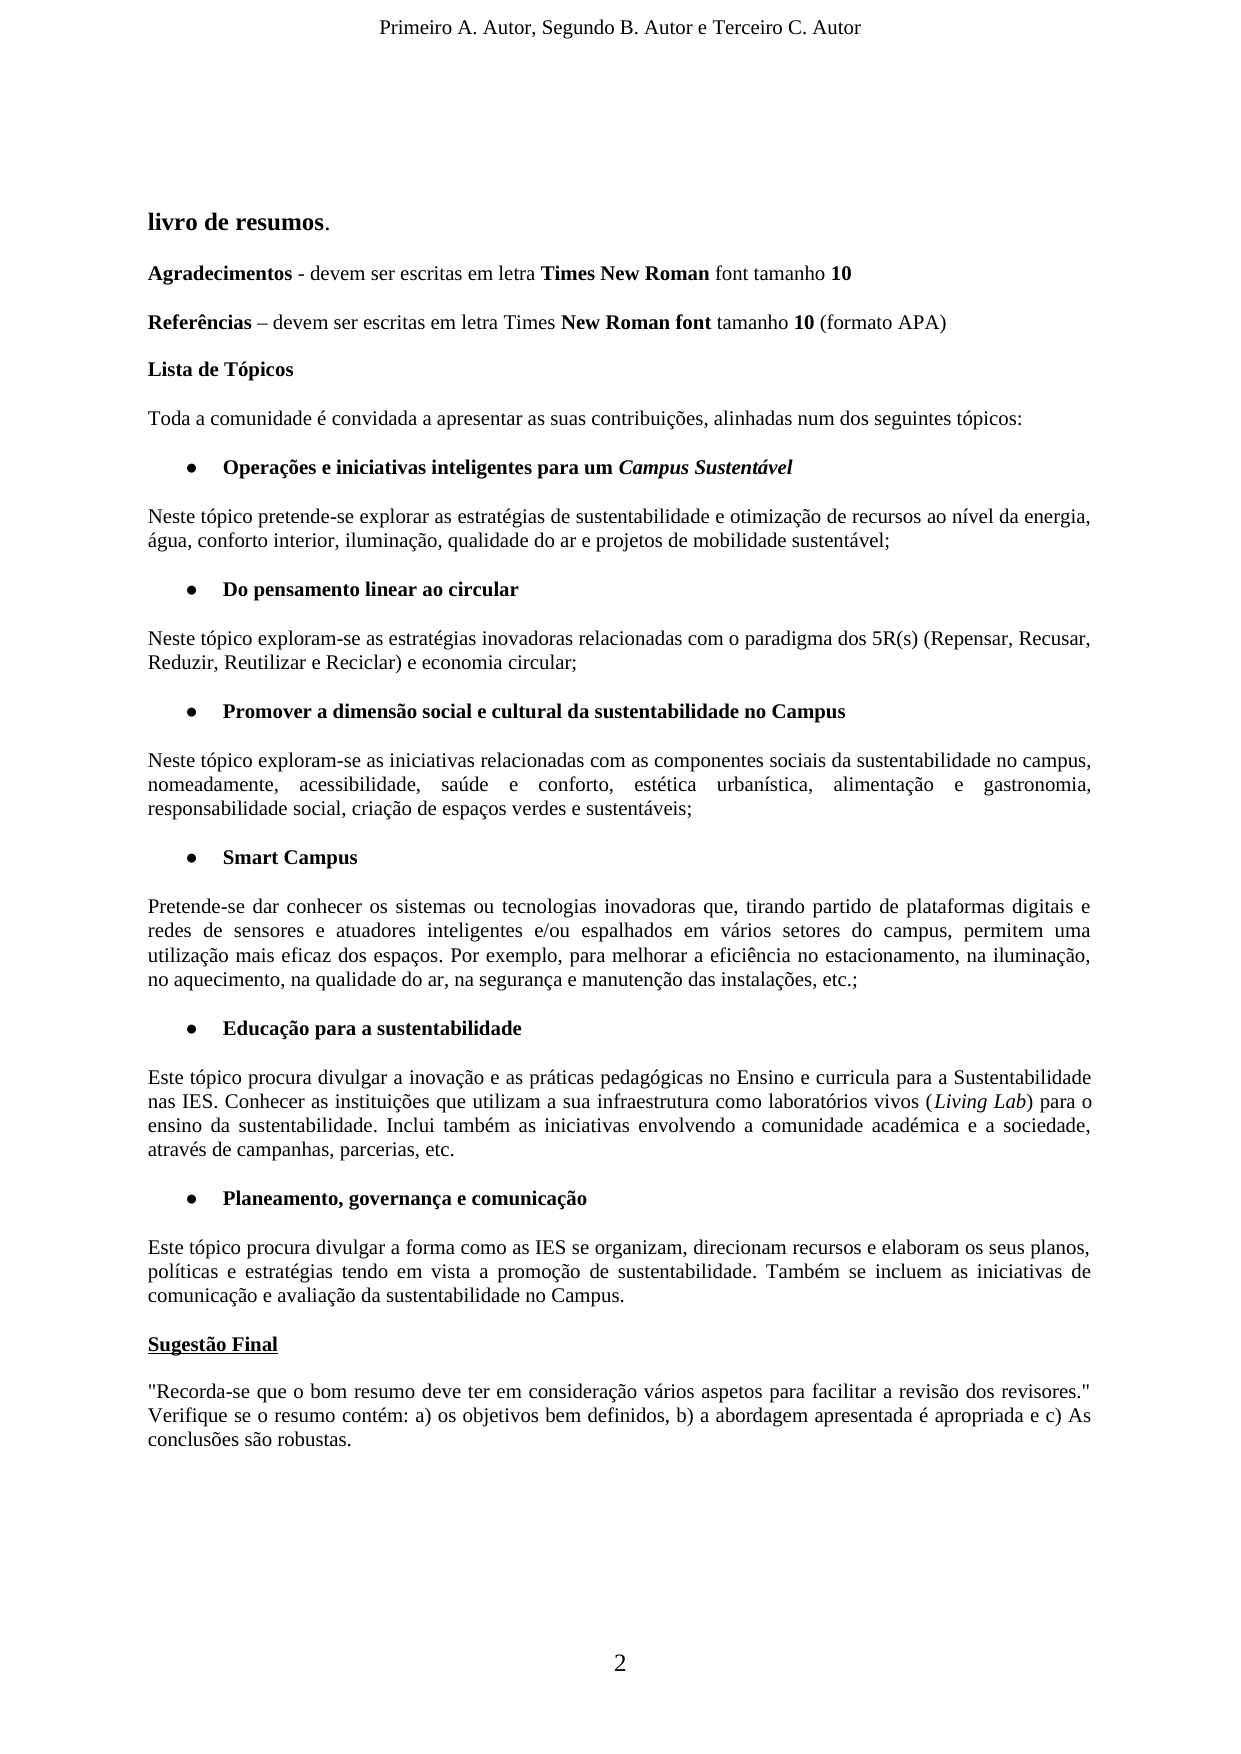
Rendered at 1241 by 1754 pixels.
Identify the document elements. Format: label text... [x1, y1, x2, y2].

subtitle "Recorda-se que o bom resumo deve ter em consideração vários aspetos para facilitar a revisão dos revisores." Verifique se o resumo contém: a) os objetivos bem definidos, b) a abordagem apresentada é apropriada e c) As conclusões são robustas. [102, 1379, 1092, 1451]
text Neste tópico pretende-se explorar as estratégias de sustentabilidade e otimização de recursos ao nível da energia, água, conforto interior, iluminação, qualidade do ar e projetos de mobilidade sustentável; [102, 504, 1092, 552]
text Pretende-se dar conhecer os sistemas ou tecnologias inovadoras que, tirando partido de plataformas digitais e redes de sensores e atuadores inteligentes e/ou espalhados em vários setores do campus, permitem uma utilização mais eficaz dos espaços. Por exemplo, para melhorar a eficiência no estacionamento, na iluminação, no aquecimento, na qualidade do ar, na segurança e manutenção das instalações, etc.; [102, 894, 1092, 991]
list Educação para a sustentabilidade [185, 1016, 1092, 1040]
list Promover a dimensão social e cultural da sustentabilidade no Campus [185, 699, 1092, 723]
text Agradecimentos - devem ser escritas em letra Times New Roman font tamanho 10 [148, 261, 1092, 284]
list Do pensamento linear ao circular [185, 577, 1092, 601]
text Neste tópico exploram-se as estratégias inovadoras relacionadas com o paradigma dos 5R(s) (Repensar, Recusar, Reduzir, Reutilizar e Reciclar) e economia circular; [102, 626, 1092, 674]
text Toda a comunidade é convidada a apresentar as suas contribuições, alinhadas num dos seguintes tópicos: [148, 406, 1092, 430]
list Operações e iniciativas inteligentes para um Campus Sustentável [185, 455, 1092, 479]
list Planeamento, governança e comunicação [185, 1186, 1092, 1210]
subtitle Sugestão Final [102, 1332, 1092, 1356]
text Neste tópico exploram-se as iniciativas relacionadas com as componentes sociais da sustentabilidade no campus, nomeadamente, acessibilidade, saúde e conforto, estética urbanística, alimentação e gastronomia, responsabilidade social, criação de espaços verdes e sustentáveis; [102, 748, 1092, 820]
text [148, 207, 1092, 236]
text Este tópico procura divulgar a forma como as IES se organizam, direcionam recursos e elaboram os seus planos, políticas e estratégias tendo em vista a promoção de sustentabilidade. Também se incluem as iniciativas de comunicação e avaliação da sustentabilidade no Campus. [102, 1235, 1092, 1307]
text Referências – devem ser escritas em letra Times New Roman font tamanho 10 (formato APA) [148, 309, 1092, 334]
subtitle Lista de Tópicos [148, 357, 1092, 381]
text Este tópico procura divulgar a inovação e as práticas pedagógicas no Ensino e curricula para a Sustentabilidade nas IES. Conhecer as instituições que utilizam a sua infraestrutura como laboratórios vivos (Living Lab) para o ensino da sustentabilidade. Inclui também as iniciativas envolvendo a comunidade académica e a sociedade, através de campanhas, parcerias, etc. [102, 1065, 1092, 1161]
list Smart Campus [185, 845, 1092, 869]
